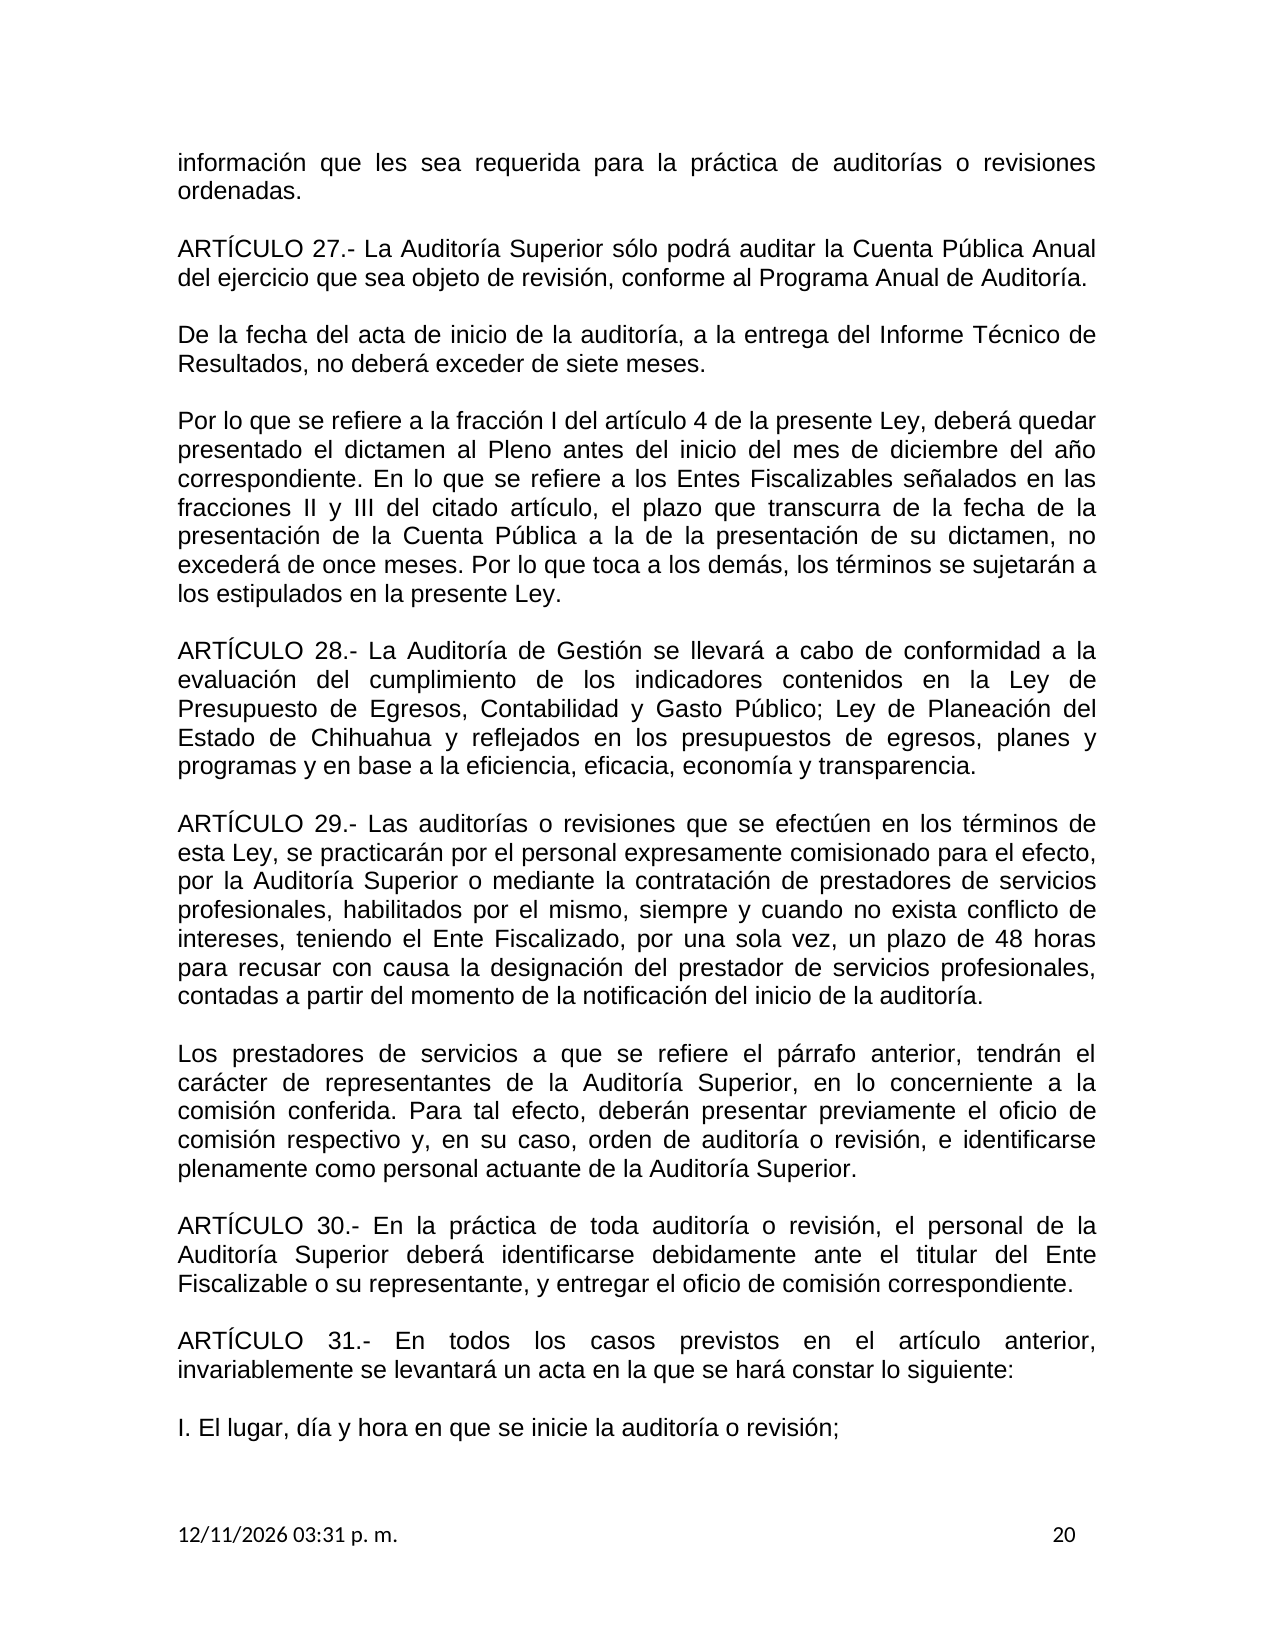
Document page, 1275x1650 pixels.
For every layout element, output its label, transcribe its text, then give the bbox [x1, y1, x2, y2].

text Por lo que se refiere a la fracción I del artículo 4 de la presente Ley, deberá quedar presentado el dictamen al Pleno antes del inicio del mes de diciembre del año correspondiente. En lo que se refiere a los Entes Fiscalizables señalados en las fracciones II y III del citado artículo, el plazo que transcurra de la fecha de la presentación de la Cuenta Pública a la de la presentación de su dictamen, no excederá de once meses. Por lo que toca a los demás, los términos se sujetarán a los estipulados en la presente Ley. [177, 406, 1098, 608]
text ARTÍCULO 31.- En todos los casos previstos en el artículo anterior, invariablemente se levantará un acta en la que se hará constar lo siguiente: [177, 1326, 1098, 1384]
text ARTÍCULO 27.- La Auditoría Superior sólo podrá auditar la Cuenta Pública Anual del ejercicio que sea objeto de revisión, conforme al Programa Anual de Auditoría. [177, 234, 1098, 291]
text Los prestadores de servicios a que se refiere el párrafo anterior, tendrán el carácter de representantes de la Auditoría Superior, en lo concerniente a la comisión conferida. Para tal efecto, deberán presentar previamente el oficio de comisión respectivo y, en su caso, orden de auditoría o revisión, e identificarse plenamente como personal actuante de la Auditoría Superior. [177, 1039, 1098, 1183]
text I. El lugar, día y hora en que se inicie la auditoría o revisión; [177, 1413, 1098, 1441]
text ARTÍCULO 29.- Las auditorías o revisiones que se efectúen en los términos de esta Ley, se practicarán por el personal expresamente comisionado para el efecto, por la Auditoría Superior o mediante la contratación de prestadores de servicios profesionales, habilitados por el mismo, siempre y cuando no exista conflicto de intereses, teniendo el Ente Fiscalizado, por una sola vez, un plazo de 48 horas para recusar con causa la designación del prestador de servicios profesionales, contadas a partir del momento de la notificación del inicio de la auditoría. [177, 809, 1098, 1010]
text ARTÍCULO 28.- La Auditoría de Gestión se llevará a cabo de conformidad a la evaluación del cumplimiento de los indicadores contenidos en la Ley de Presupuesto de Egresos, Contabilidad y Gasto Público; Ley de Planeación del Estado de Chihuahua y reflejados en los presupuestos de egresos, planes y programas y en base a la eficiencia, eficacia, economía y transparencia. [177, 636, 1098, 780]
text De la fecha del acta de inicio de la auditoría, a la entrega del Informe Técnico de Resultados, no deberá exceder de siete meses. [177, 320, 1098, 378]
text ARTÍCULO 30.- En la práctica de toda auditoría o revisión, el personal de la Auditoría Superior deberá identificarse debidamente ante el titular del Ente Fiscalizable o su representante, y entregar el oficio de comisión correspondiente. [177, 1211, 1098, 1298]
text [177, 148, 1098, 205]
